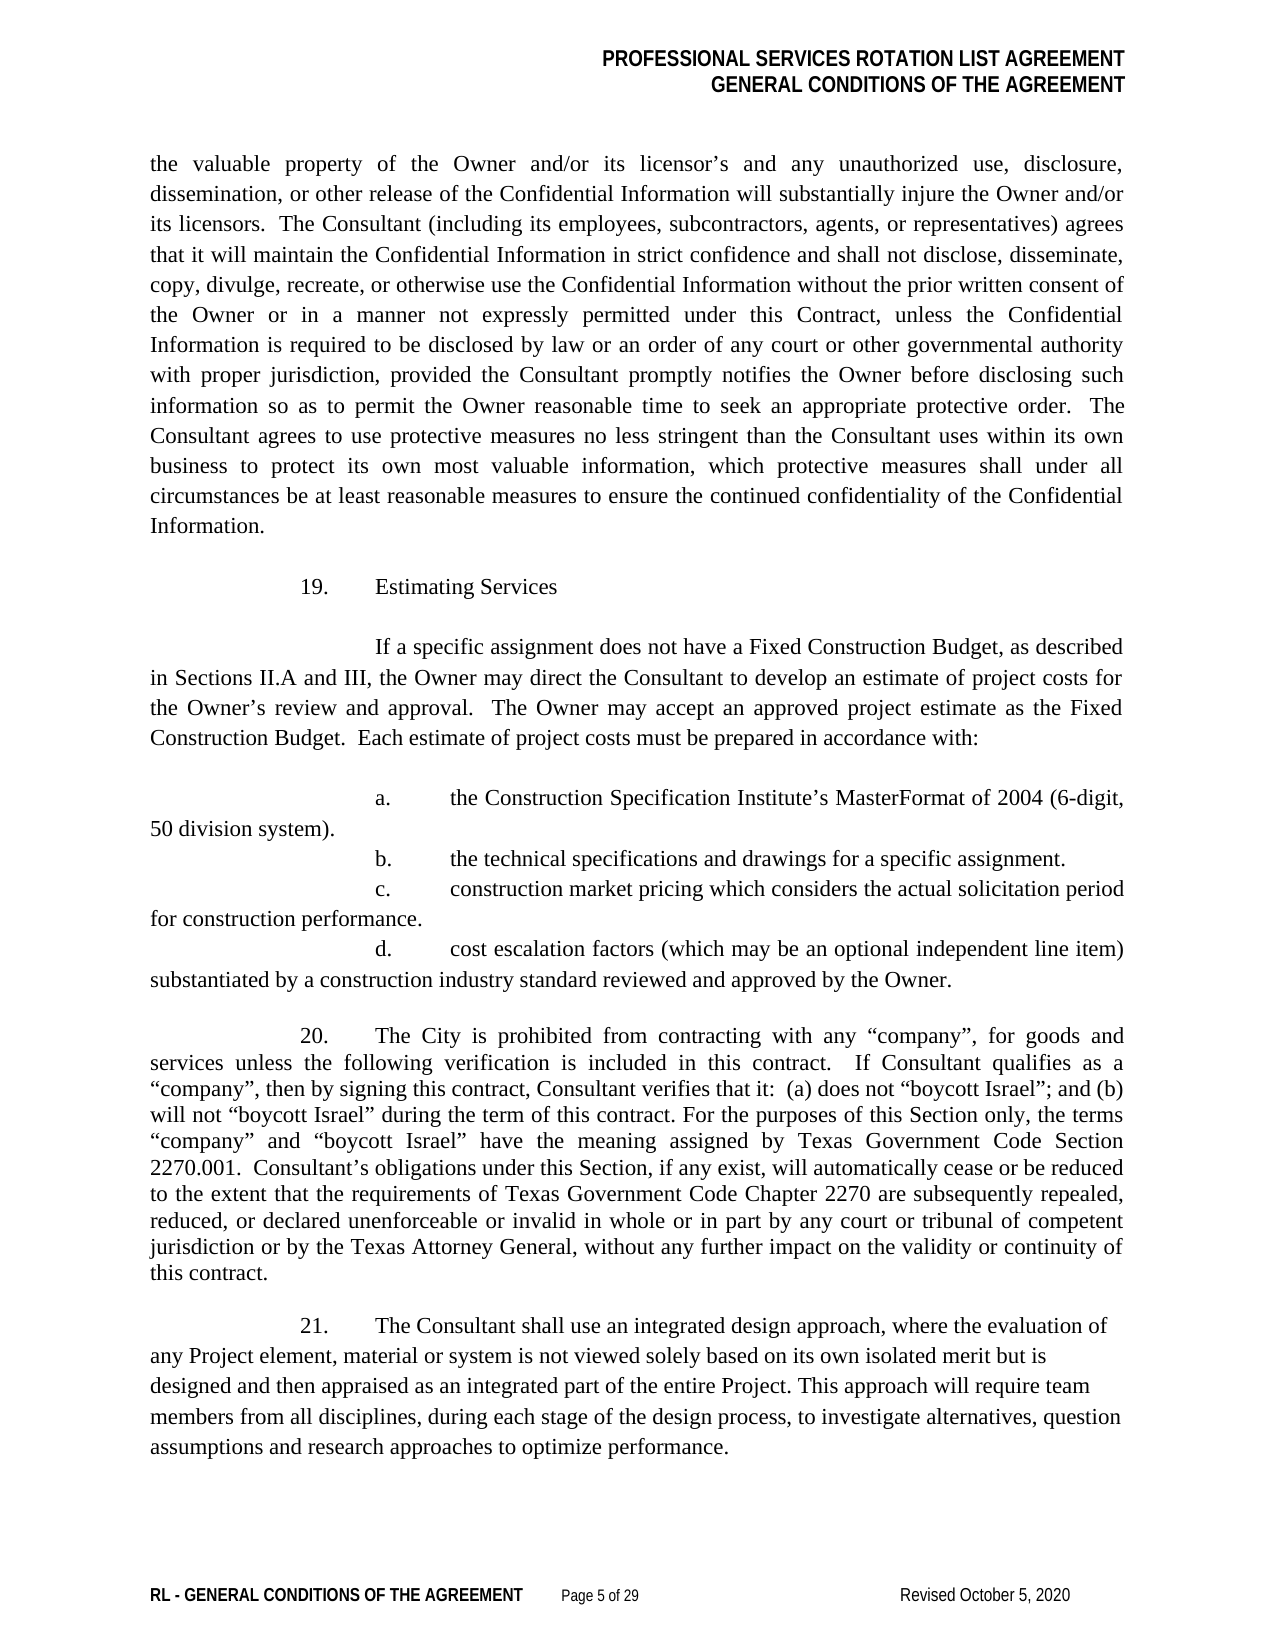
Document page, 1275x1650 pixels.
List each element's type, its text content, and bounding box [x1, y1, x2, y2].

text If a specific assignment does not have a Fixed Construction Budget, as described in Sections II.A and III, the Owner may direct the Consultant to develop an estimate of project costs for the Owner’s review and approval. The Owner may accept an approved project estimate as the Fixed Construction Budget. Each estimate of project costs must be prepared in accordance with: [150, 633, 1125, 750]
text 20. The City is prohibited from contracting with any “company”, for goods and services unless the following verification is included in this contract. If Consultant qualifies as a “company”, then by signing this contract, Consultant verifies that it: (a) does not “boycott Israel”; and (b) will not “boycott Israel” during the term of this contract. For the purposes of this Section only, the terms “company” and “boycott Israel” have the meaning assigned by Texas Government Code Section 2270.001. Consultant’s obligations under this Section, if any exist, will automatically cease or be reduced to the extent that the requirements of Texas Government Code Chapter 2270 are subsequently repealed, reduced, or declared unenforceable or invalid in whole or in part by any court or tribunal of competent jurisdiction or by the Texas Attorney General, without any further impact on the validity or continuity of this contract. [150, 1022, 1125, 1286]
text b. the technical specifications and drawings for a specific assignment. [375, 845, 1125, 871]
text 21. The Consultant shall use an integrated design approach, where the evaluation of any Project element, material or system is not viewed solely based on its own isolated merit but is designed and then appraised as an integrated part of the entire Project. This approach will require team members from all disciplines, during each stage of the design process, to investigate alternatives, question assumptions and research approaches to optimize performance. [150, 1312, 1125, 1459]
text c. construction market pricing which considers the actual solicitation period for construction performance. [150, 875, 1125, 932]
text 19. Estimating Services [150, 573, 1125, 599]
text d. cost escalation factors (which may be an optional independent line item) substantiated by a construction industry standard reviewed and approved by the Owner. [150, 935, 1125, 992]
text a. the Construction Specification Institute’s MasterFormat of 2004 (6-digit, 50 division system). [150, 784, 1125, 841]
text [150, 150, 1125, 539]
